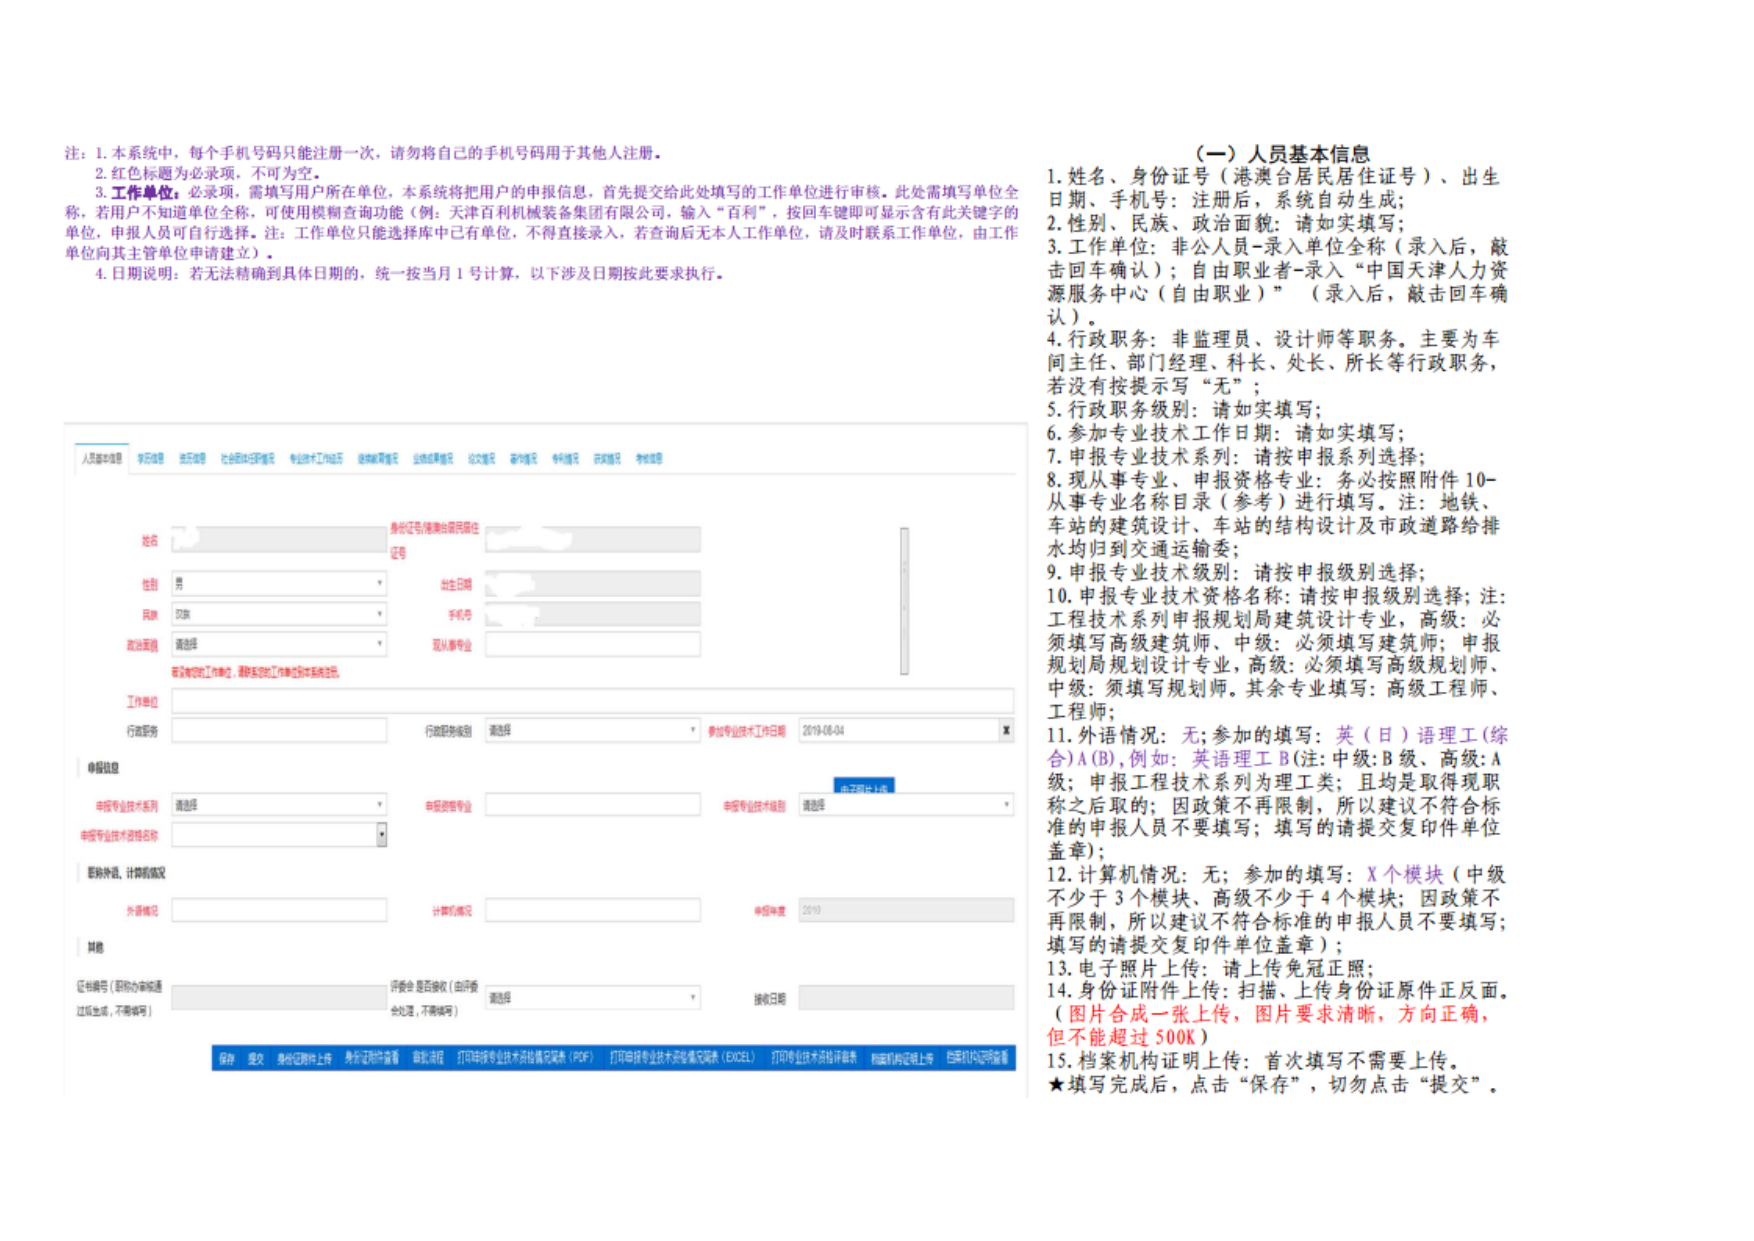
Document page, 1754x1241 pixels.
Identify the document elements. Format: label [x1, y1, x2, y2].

picture [59, 132, 1512, 1098]
